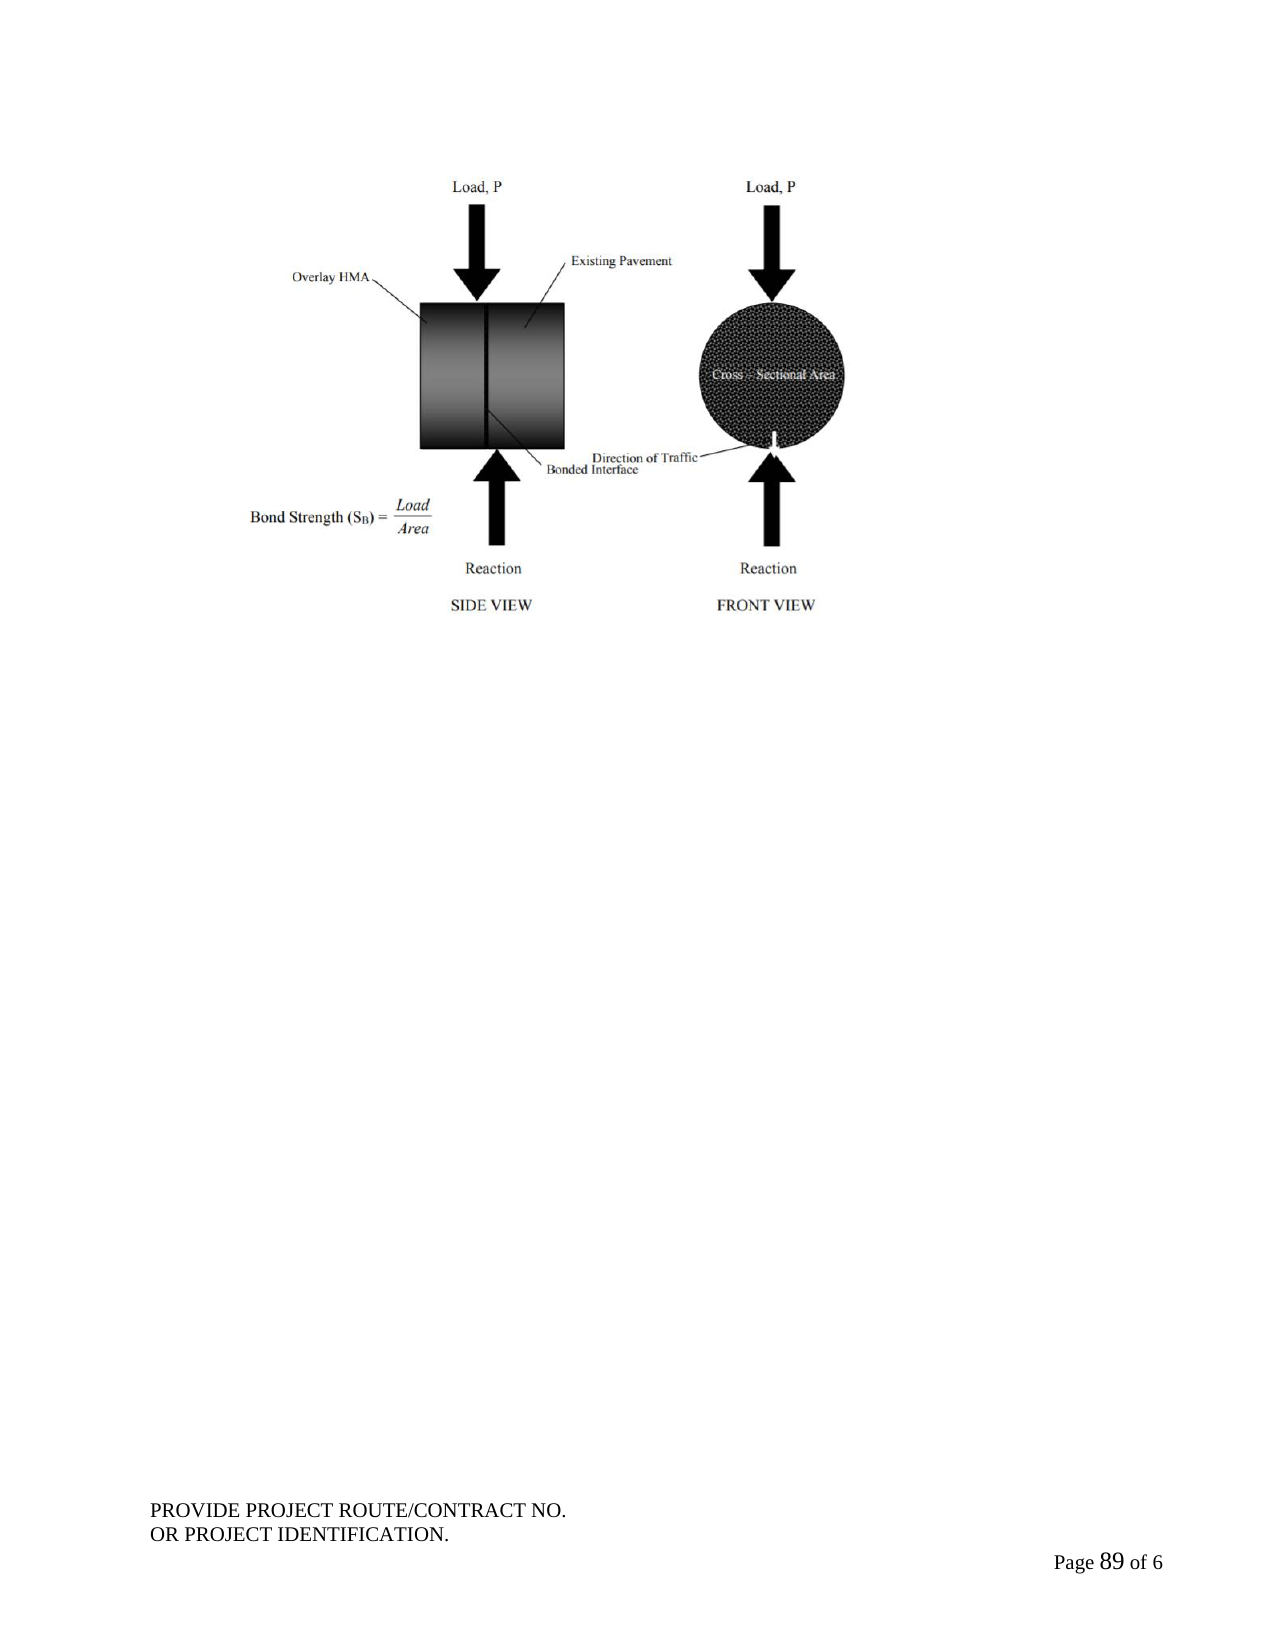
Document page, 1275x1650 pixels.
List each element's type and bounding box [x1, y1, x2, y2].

picture [218, 150, 905, 658]
